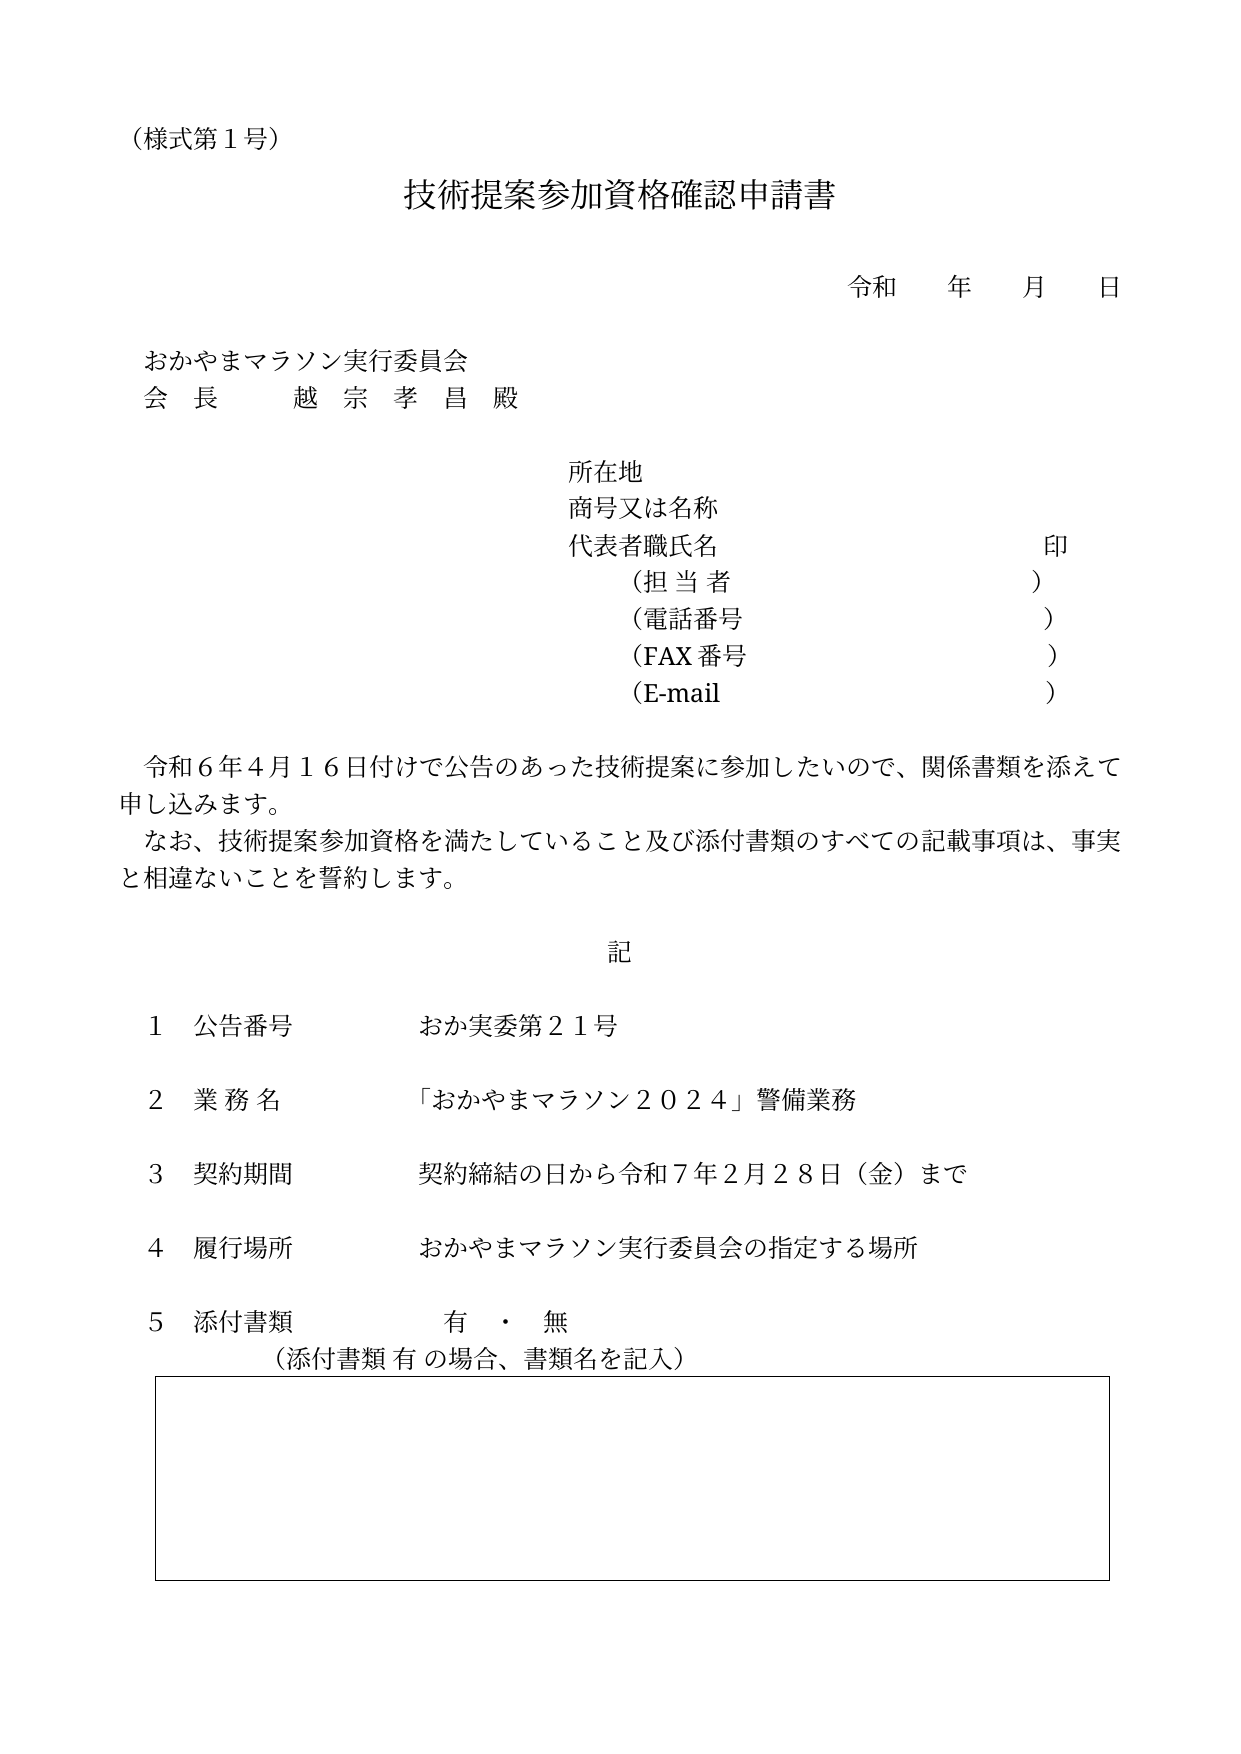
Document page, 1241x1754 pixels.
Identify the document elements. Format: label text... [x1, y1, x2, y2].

text ５ 添付書類 有 ・ 無 [118, 1302, 1122, 1339]
text 記 [118, 932, 1122, 969]
text ３ 契約期間 契約締結の日から令和７年２月２８日（金）まで [118, 1154, 1122, 1191]
text ４ 履行場所 おかやまマラソン実行委員会の指定する場所 [118, 1228, 1122, 1265]
text 令和 年 月 日 [118, 267, 1122, 304]
text 令和６年４月１６日付けで公告のあった技術提案に参加したいので、関係書類を添えて申し込みます。 [118, 747, 1122, 821]
text （様式第１号） [118, 119, 1122, 156]
text なお、技術提案参加資格を満たしていること及び添付書類のすべての記載事項は、事実と相違ないことを誓約します。 [118, 821, 1122, 895]
table_header [156, 1377, 1109, 1580]
text １ 公告番号 おか実委第２１号 [118, 1006, 1122, 1043]
text おかやまマラソン実行委員会 [118, 341, 1122, 378]
text （電話番号 ） [118, 599, 1122, 637]
text 商号又は名称 [118, 489, 1122, 526]
text 会 長 越 宗 孝 昌 殿 [118, 378, 1122, 415]
text （E-mail ） [118, 673, 1122, 711]
text 所在地 [118, 452, 1122, 489]
text 代表者職氏名 印 [118, 526, 1122, 563]
text （FAX番号 ） [118, 637, 1122, 673]
text （担 当 者 ） [118, 563, 1122, 599]
text 技術提案参加資格確認申請書 [118, 156, 1122, 230]
text （添付書類 有 の場合、書類名を記入） [118, 1339, 1122, 1376]
text ２ 業 務 名 「おかやまマラソン２０２４」警備業務 [118, 1080, 1122, 1117]
